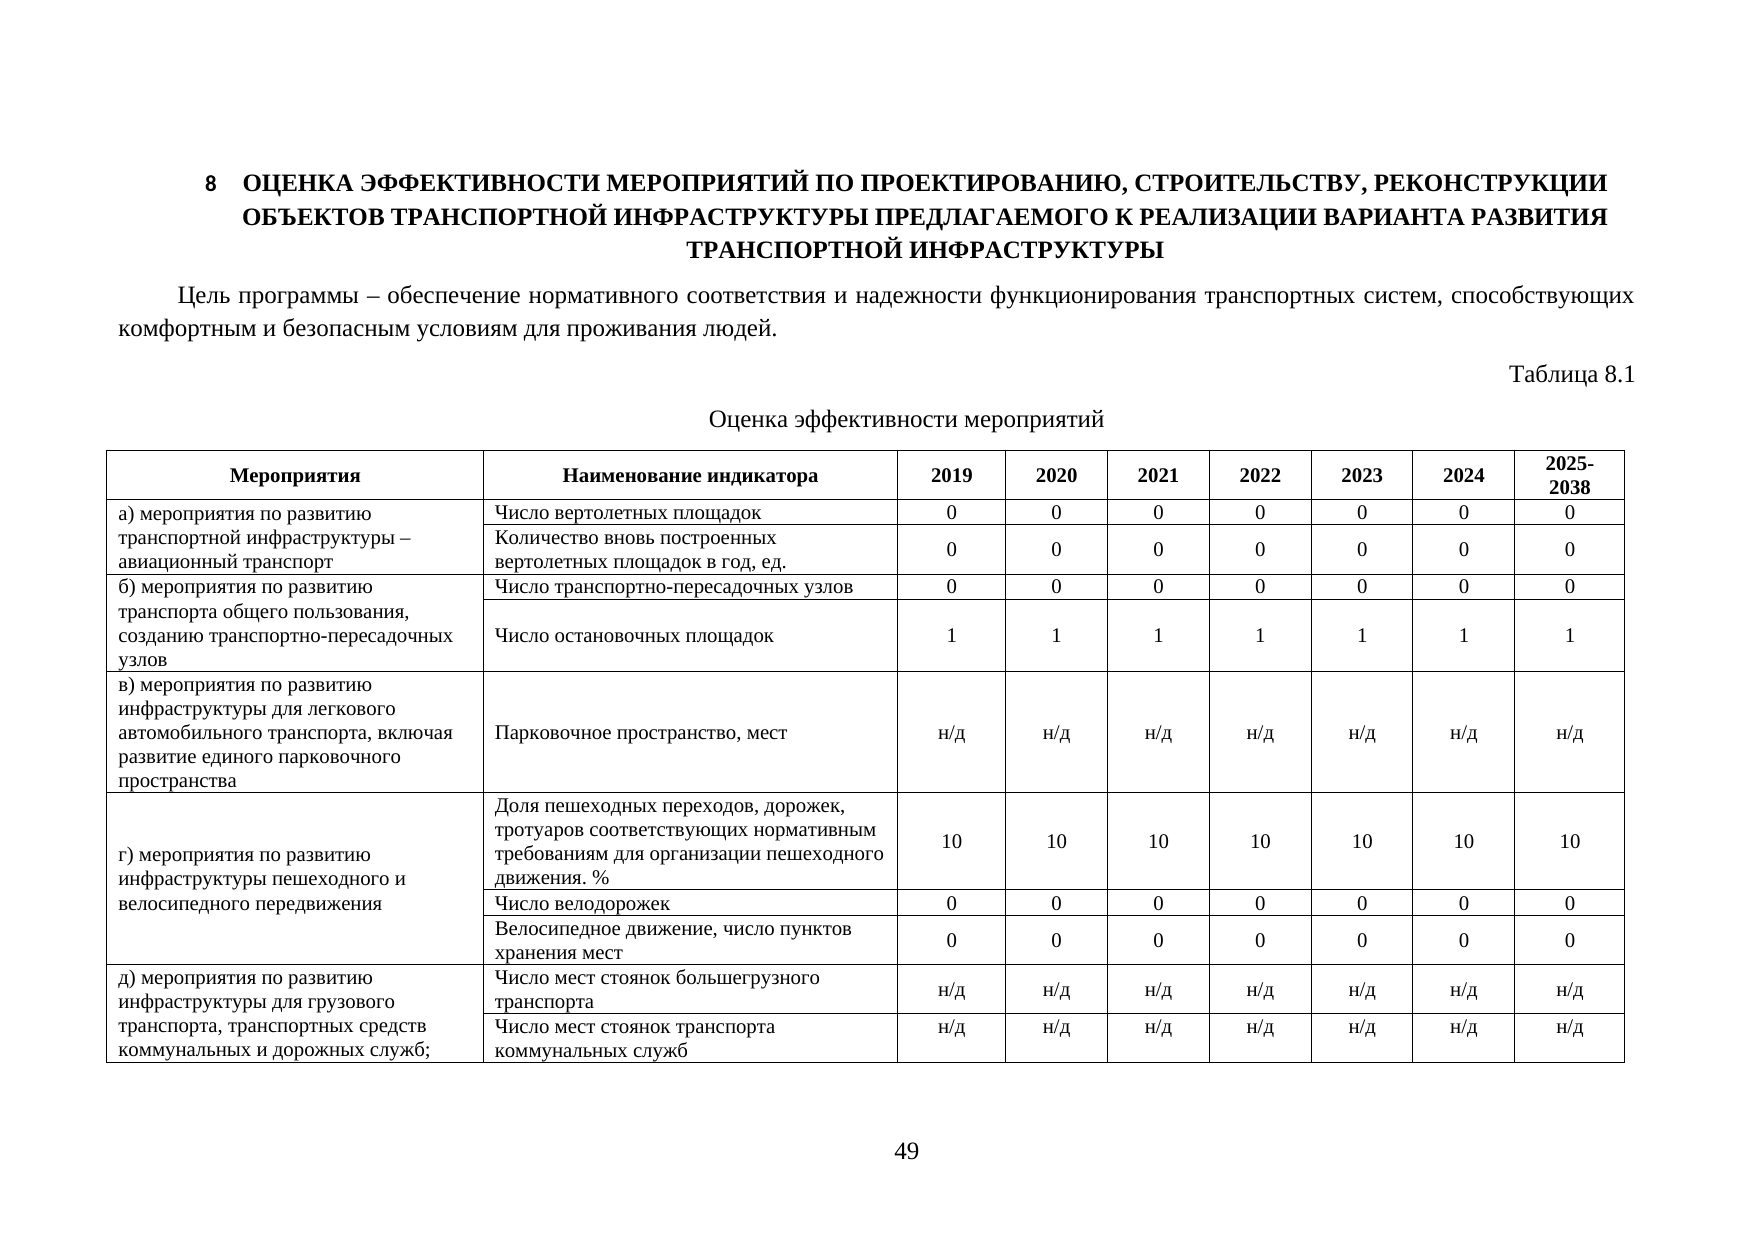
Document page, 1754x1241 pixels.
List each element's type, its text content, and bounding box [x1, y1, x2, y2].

table_cell 1 [898, 600, 1005, 671]
text Оценка эффективности мероприятий [118, 404, 1636, 433]
table_cell н/д [1006, 965, 1107, 1013]
table_cell 0 [898, 500, 1005, 524]
table_cell 0 [1312, 890, 1412, 914]
table_cell Число мест стоянок транспорта коммунальных служб [484, 1014, 897, 1062]
table_cell 0 [1515, 890, 1624, 914]
table_cell Число велодорожек [484, 890, 897, 914]
table_cell 0 [1312, 500, 1412, 524]
table_cell н/д [1413, 672, 1514, 792]
table_cell Количество вновь построенных вертолетных площадок в год, ед. [484, 525, 897, 573]
table_cell н/д [1108, 965, 1209, 1013]
table_cell н/д [1515, 672, 1624, 792]
table_cell 0 [1006, 916, 1107, 964]
table_cell 0 [1312, 916, 1412, 964]
table_cell б) мероприятия по развитию транспорта общего пользования, созданию транспортно-пересадочных узлов [107, 575, 483, 671]
table_cell н/д [1312, 965, 1412, 1013]
table_cell 0 [1413, 500, 1514, 524]
table_cell 0 [1108, 916, 1209, 964]
table_cell 0 [898, 525, 1005, 573]
table_cell н/д [1312, 1014, 1412, 1062]
table_cell н/д [898, 672, 1005, 792]
table_cell 0 [1210, 890, 1311, 914]
table_cell Число транспортно-пересадочных узлов [484, 575, 897, 598]
table_cell н/д [1006, 672, 1107, 792]
table_cell 0 [1312, 575, 1412, 598]
table_cell 10 [1210, 793, 1311, 889]
table_cell а) мероприятия по развитию транспортной инфраструктуры – авиационный транспорт [107, 500, 483, 573]
table_cell г) мероприятия по развитию инфраструктуры пешеходного и велосипедного передвижения [107, 793, 483, 964]
text Таблица 8.1 [118, 359, 1636, 388]
text Цель программы – обеспечение нормативного соответствия и надежности функционирования транспортных систем, способствующих комфортным и безопасным условиям для проживания людей. [118, 280, 1636, 342]
table_cell 0 [1210, 916, 1311, 964]
table_cell 10 [1312, 793, 1412, 889]
table_cell 0 [1006, 890, 1107, 914]
table_cell д) мероприятия по развитию инфраструктуры для грузового транспорта, транспортных средств коммунальных и дорожных служб; [107, 965, 483, 1062]
table_header Мероприятия [107, 451, 483, 499]
table_cell 1 [1515, 600, 1624, 671]
table_cell н/д [1108, 672, 1209, 792]
text ОЦЕНКА ЭФФЕКТИВНОСТИ МЕРОПРИЯТИЙ ПО ПРОЕКТИРОВАНИЮ, СТРОИТЕЛЬСТВУ, РЕКОНСТРУКЦИИ ОБЪЕКТОВ ТРАНСПОРТНОЙ ИНФРАСТРУКТУРЫ ПРЕДЛАГАЕМОГО К РЕАЛИЗАЦИИ ВАРИАНТА РАЗВИТИЯ ТРАНСПОРТНОЙ ИНФРАСТРУКТУРЫ [177, 168, 1636, 264]
table_cell Число вертолетных площадок [484, 500, 897, 524]
table_cell 1 [1413, 600, 1514, 671]
table_header 2025-2038 [1515, 451, 1624, 499]
table_cell Число остановочных площадок [484, 600, 897, 671]
table_cell н/д [1413, 1014, 1514, 1062]
table_cell 0 [1312, 525, 1412, 573]
table_cell 1 [1108, 600, 1209, 671]
table_cell 10 [1413, 793, 1514, 889]
table_cell н/д [1515, 1014, 1624, 1062]
table_header 2020 [1006, 451, 1107, 499]
table_cell 0 [1515, 525, 1624, 573]
table_cell н/д [1006, 1014, 1107, 1062]
table_cell 0 [1006, 500, 1107, 524]
table_cell 0 [1006, 575, 1107, 598]
table_cell 0 [1210, 500, 1311, 524]
table_cell н/д [1210, 672, 1311, 792]
table_cell н/д [898, 1014, 1005, 1062]
table_cell 0 [1210, 575, 1311, 598]
table_cell н/д [1108, 1014, 1209, 1062]
table_cell 1 [1006, 600, 1107, 671]
table_cell Велосипедное движение, число пунктов хранения мест [484, 916, 897, 964]
table_header Наименование индикатора [484, 451, 897, 499]
table_cell 0 [898, 890, 1005, 914]
table_cell н/д [1312, 672, 1412, 792]
table_cell 0 [898, 916, 1005, 964]
table_cell н/д [1210, 965, 1311, 1013]
table_cell 1 [1210, 600, 1311, 671]
table_cell н/д [898, 965, 1005, 1013]
table_cell 0 [1413, 525, 1514, 573]
table_cell 10 [1108, 793, 1209, 889]
table_header 2023 [1312, 451, 1412, 499]
table_cell 0 [1108, 500, 1209, 524]
table_cell 0 [1108, 525, 1209, 573]
table_cell в) мероприятия по развитию инфраструктуры для легкового автомобильного транспорта, включая развитие единого парковочного пространства [107, 672, 483, 792]
table_cell 0 [1006, 525, 1107, 573]
table_cell 10 [1515, 793, 1624, 889]
table_header 2022 [1210, 451, 1311, 499]
table_cell 10 [898, 793, 1005, 889]
table_cell н/д [1413, 965, 1514, 1013]
table_cell 1 [1312, 600, 1412, 671]
table_cell 0 [1413, 916, 1514, 964]
table_cell 0 [1413, 575, 1514, 598]
table_cell Число мест стоянок большегрузного транспорта [484, 965, 897, 1013]
table_cell 0 [1515, 500, 1624, 524]
table_cell Парковочное пространство, мест [484, 672, 897, 792]
table_cell 0 [898, 575, 1005, 598]
table_header 2019 [898, 451, 1005, 499]
table_cell Доля пешеходных переходов, дорожек, тротуаров соответствующих нормативным требованиям для организации пешеходного движения. % [484, 793, 897, 889]
table_cell 10 [1006, 793, 1107, 889]
table_cell 0 [1515, 575, 1624, 598]
table_header 2021 [1108, 451, 1209, 499]
table_cell 0 [1413, 890, 1514, 914]
table_cell н/д [1515, 965, 1624, 1013]
table_cell 0 [1515, 916, 1624, 964]
table_cell 0 [1108, 890, 1209, 914]
table_cell н/д [1210, 1014, 1311, 1062]
table_header 2024 [1413, 451, 1514, 499]
table_cell 0 [1108, 575, 1209, 598]
table_cell 0 [1210, 525, 1311, 573]
